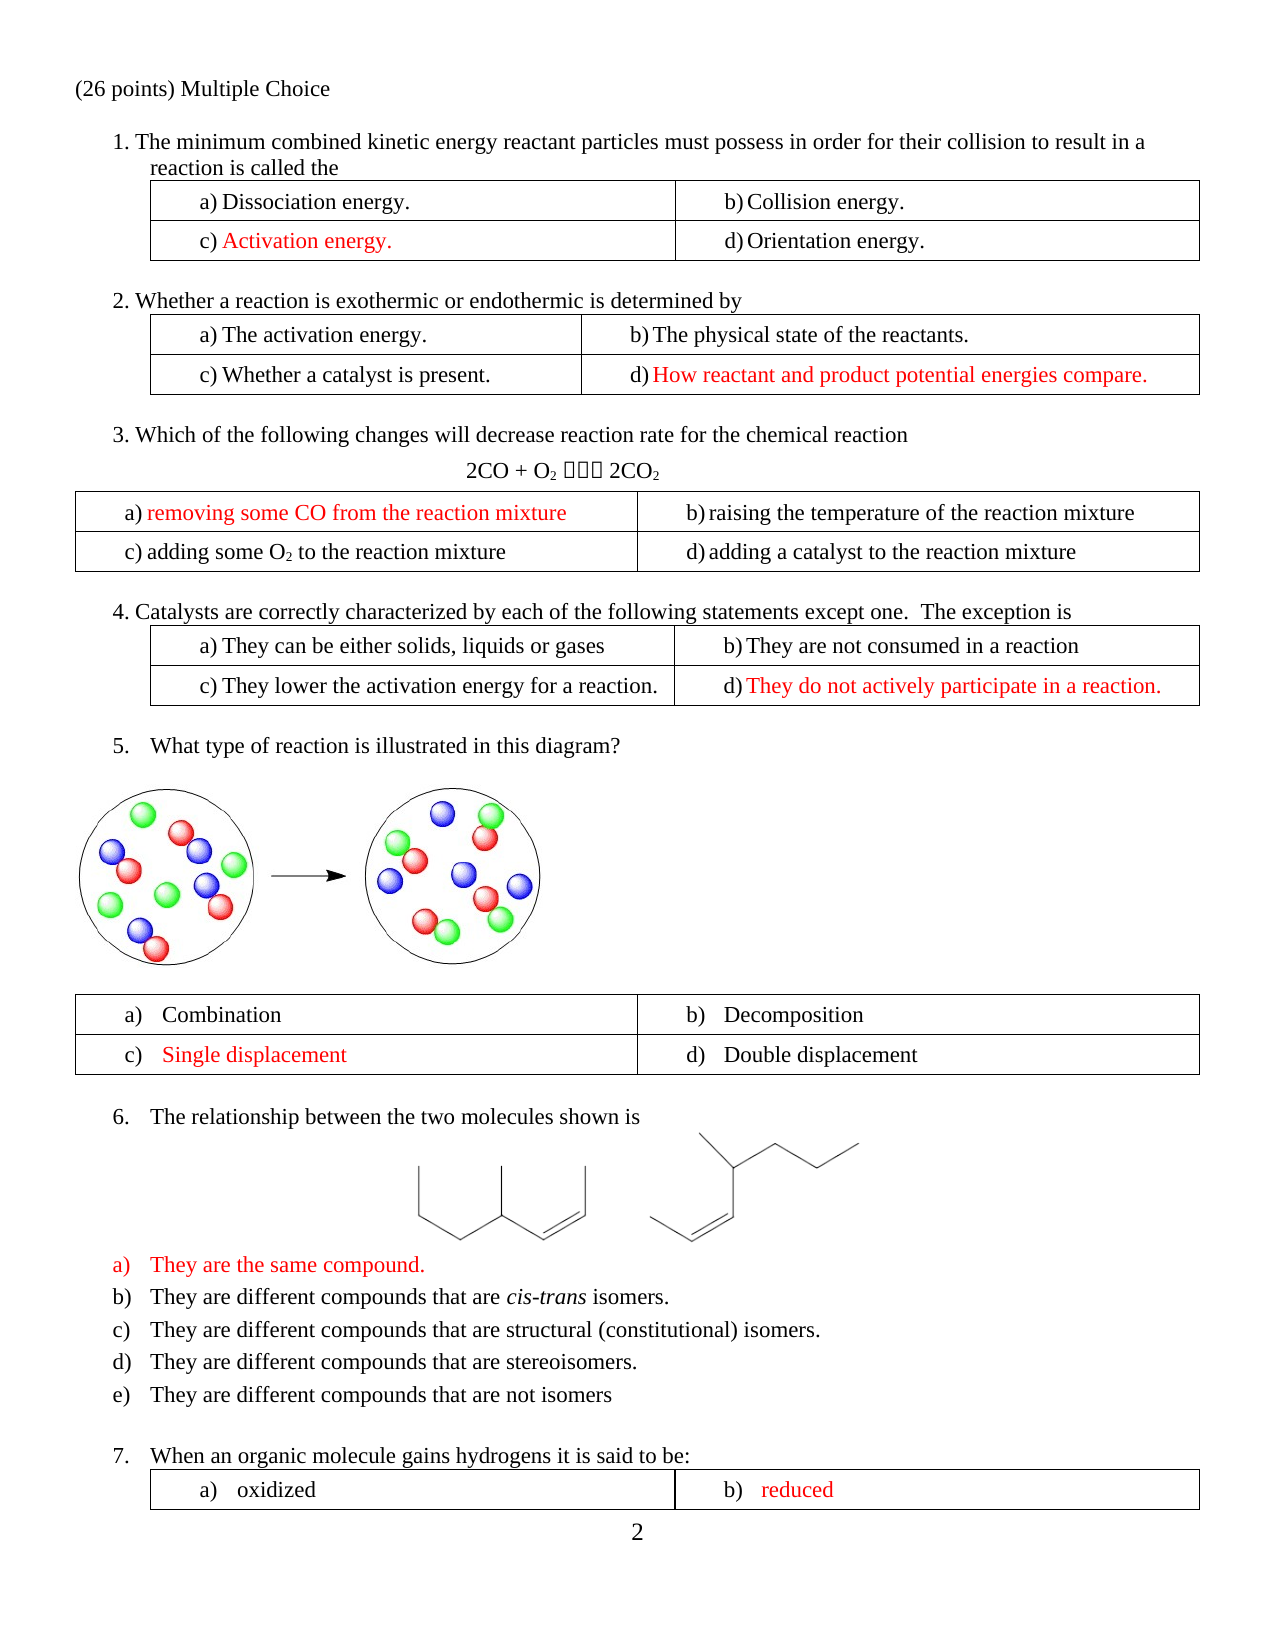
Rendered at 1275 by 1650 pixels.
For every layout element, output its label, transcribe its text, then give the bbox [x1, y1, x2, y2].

list They are different compounds that are not isomers [112, 1381, 1200, 1407]
table_cell adding a catalyst to the reaction mixture [638, 532, 1199, 571]
table_cell Activation energy. [151, 221, 675, 260]
table_cell Single displacement [76, 1035, 637, 1073]
list They are different compounds that are stereoisomers. [112, 1348, 1200, 1375]
text (26 points) Multiple Choice [75, 75, 1200, 101]
table_cell They do not actively participate in a reaction. [675, 666, 1199, 704]
table_cell They lower the activation energy for a reaction. [151, 666, 674, 704]
table_header removing some CO from the reaction mixture [76, 492, 637, 531]
table_header The activation energy. [151, 315, 581, 354]
table_header The physical state of the reactants. [582, 315, 1199, 354]
table_header oxidized [151, 1470, 674, 1509]
table_cell adding some O2 to the reaction mixture [76, 532, 637, 571]
table_header reduced [676, 1470, 1199, 1509]
list The minimum combined kinetic energy reactant particles must possess in order for their collision to result in a reaction is called the [112, 128, 1200, 180]
list They are different compounds that are structural (constitutional) isomers. [112, 1316, 1200, 1342]
table_header Collision energy. [676, 181, 1199, 220]
table_cell How reactant and product potential energies compare. [582, 355, 1199, 394]
text 2CO + O2  2CO2 [75, 454, 1200, 485]
list The relationship between the two molecules shown is [112, 1103, 1200, 1130]
list Which of the following changes will decrease reaction rate for the chemical reaction [112, 421, 1200, 447]
list When an organic molecule gains hydrogens it is said to be: [112, 1442, 1200, 1469]
list Whether a reaction is exothermic or endothermic is determined by [112, 288, 1200, 314]
table_cell Orientation energy. [676, 221, 1199, 260]
picture [75, 784, 543, 968]
table_cell Whether a catalyst is present. [151, 355, 581, 394]
table_header They can be either solids, liquids or gases [151, 626, 674, 665]
list They are the same compound. [112, 1251, 1200, 1277]
table_header Combination [76, 995, 637, 1034]
table_cell Double displacement [638, 1035, 1199, 1073]
table_header raising the temperature of the reaction mixture [638, 492, 1199, 531]
table_header Decomposition [638, 995, 1199, 1034]
list Catalysts are correctly characterized by each of the following statements except one. The exception is [112, 598, 1200, 625]
table_header They are not consumed in a reaction [675, 626, 1199, 665]
list They are different compounds that are cis-trans isomers. [112, 1283, 1200, 1309]
table_header Dissociation energy. [151, 181, 675, 220]
list What type of reaction is illustrated in this diagram? [112, 732, 1200, 758]
